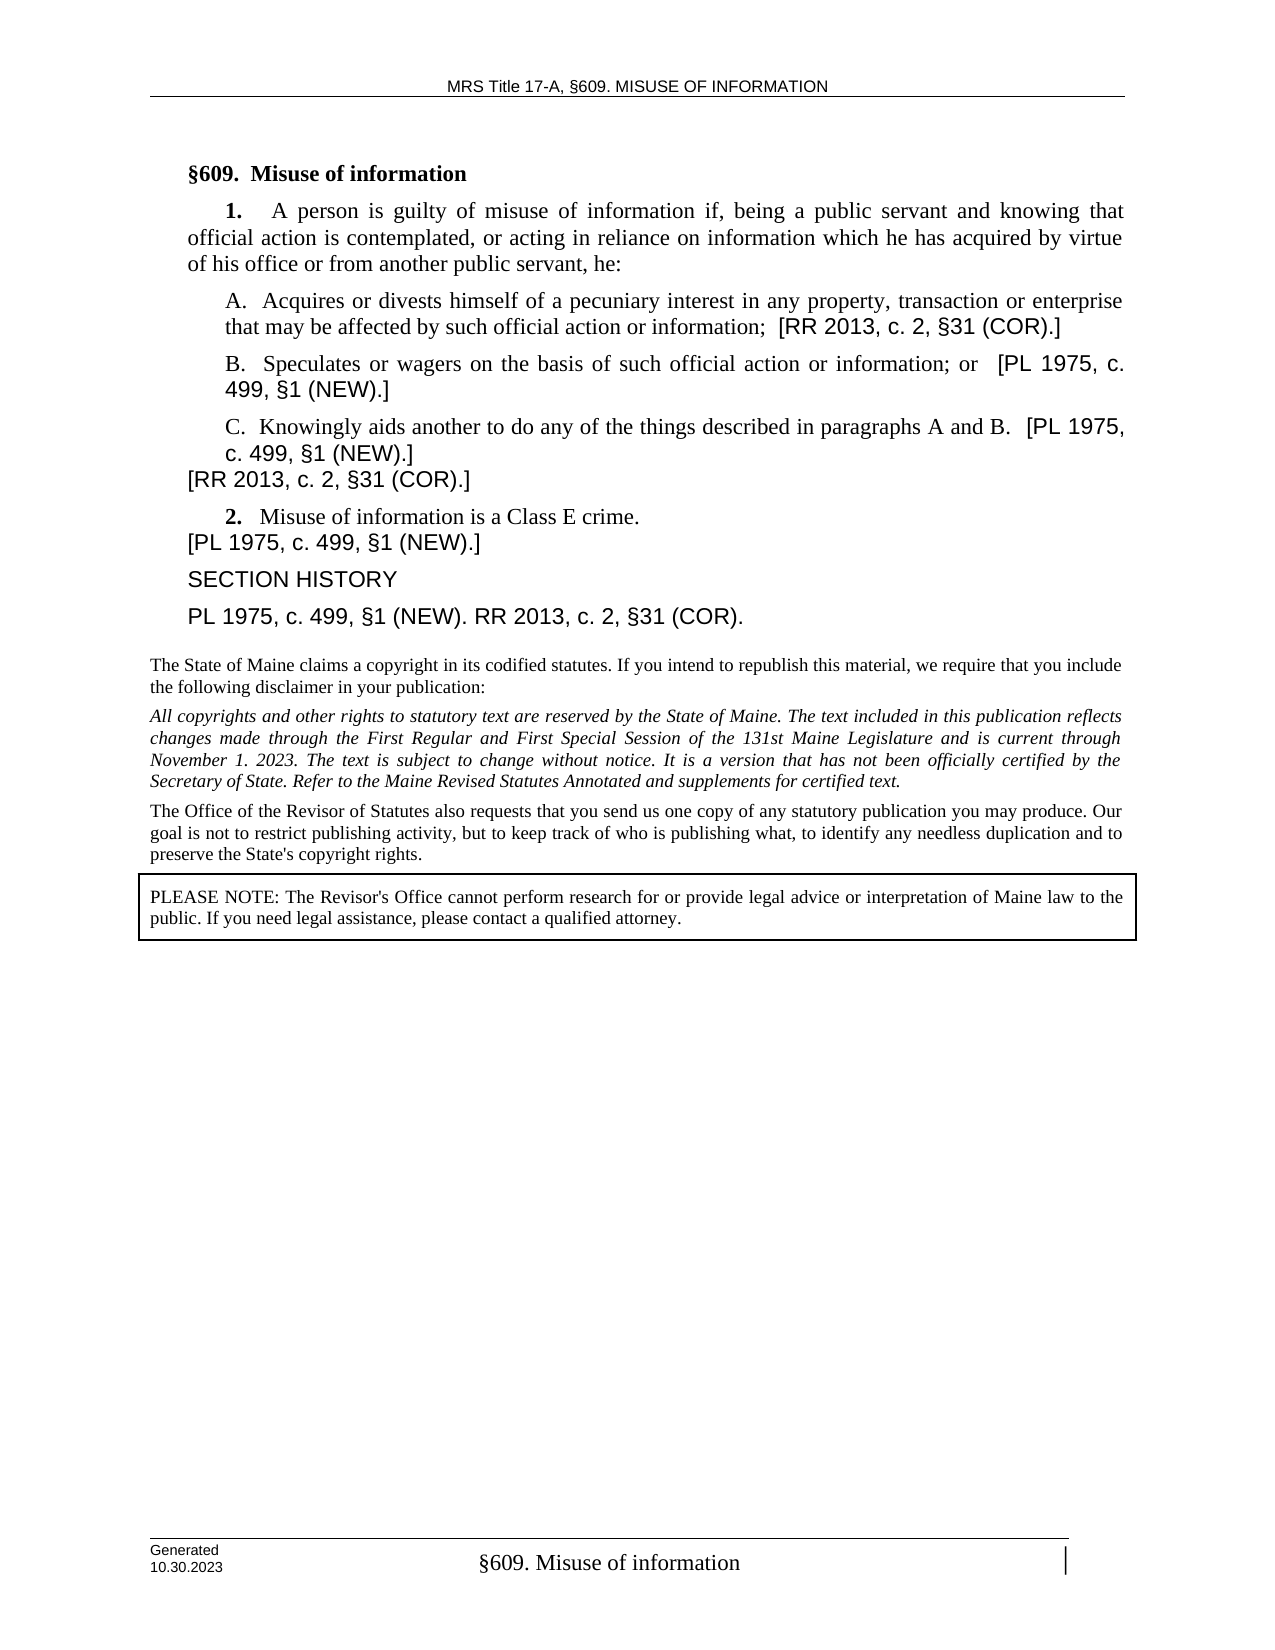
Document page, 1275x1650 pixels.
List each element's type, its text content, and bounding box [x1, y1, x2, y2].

text PL 1975, c. 499, §1 (NEW). RR 2013, c. 2, §31 (COR). [187, 603, 1125, 629]
text [PL 1975, c. 499, §1 (NEW).] [187, 529, 1125, 555]
text 2. Misuse of information is a Class E crime. [187, 503, 1125, 529]
text All copyrights and other rights to statutory text are reserved by the State of Maine. The text included in this publication reflects changes made through the First Regular and First Special Session of the 131st Maine Legislature and is current through November 1. 2023 . The text is subject to change without notice. It is a version that has not been officially certified by the Secretary of State. Refer to the Maine Revised Statutes Annotated and supplements for certified text. [150, 705, 1125, 792]
text The State of Maine claims a copyright in its codified statutes. If you intend to republish this material, we require that you include the following disclaimer in your publication: [150, 654, 1125, 697]
text [RR 2013, c. 2, §31 (COR).] [187, 466, 1125, 492]
text A. Acquires or divests himself of a pecuniary interest in any property, transaction or enterprise that may be affected by such official action or information; [RR 2013, c. 2, §31 (COR).] [225, 287, 1125, 339]
text B. Speculates or wagers on the basis of such official action or information; or [PL 1975, c. 499, §1 (NEW).] [225, 350, 1125, 403]
text SECTION HISTORY [187, 566, 1125, 592]
text PLEASE NOTE: The Revisor's Office cannot perform research for or provide legal advice or interpretation of Maine law to the public. If you need legal assistance, please contact a qualified attorney. [140, 875, 1135, 939]
text 1. A person is guilty of misuse of information if, being a public servant and knowing that official action is contemplated, or acting in reliance on information which he has acquired by virtue of his office or from another public servant, he: [187, 197, 1125, 276]
text C. Knowingly aids another to do any of the things described in paragraphs A and B. [PL 1975, c. 499, §1 (NEW).] [225, 413, 1125, 466]
text The Office of the Revisor of Statutes also requests that you send us one copy of any statutory publication you may produce. Our goal is not to restrict publishing activity, but to keep track of who is publishing what, to identify any needless duplication and to preserve the State's copyright rights. [150, 800, 1125, 865]
text §609. Misuse of information [187, 160, 1125, 187]
